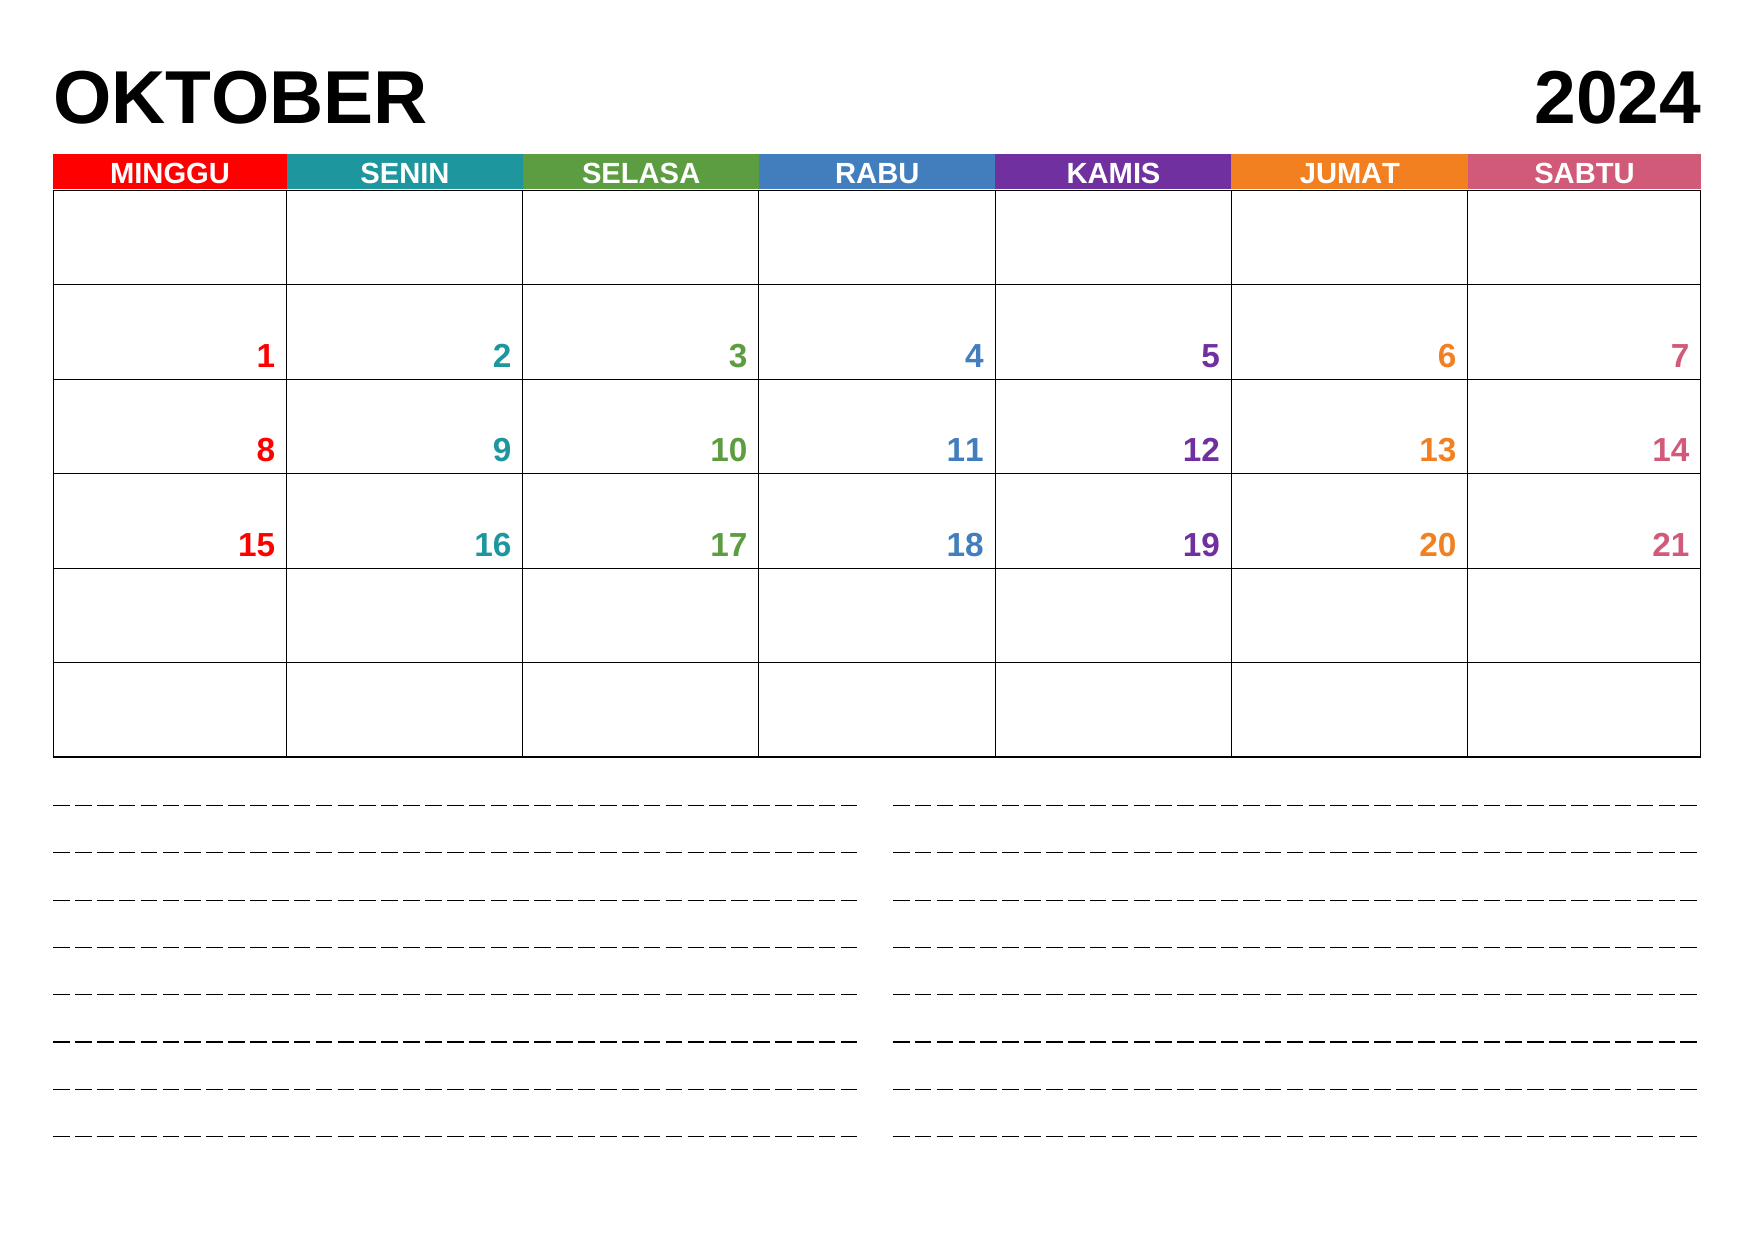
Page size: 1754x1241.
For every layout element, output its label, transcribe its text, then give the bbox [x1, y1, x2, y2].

table_cell [759, 191, 995, 284]
table_cell [523, 569, 758, 662]
table_cell [1468, 569, 1700, 662]
table_cell [287, 285, 522, 379]
table_cell [759, 380, 995, 473]
table_header 2024 [877, 53, 1701, 154]
table_cell [523, 474, 758, 568]
table_cell [996, 191, 1231, 284]
table_cell [54, 285, 286, 379]
table_cell [523, 191, 758, 284]
table_cell [996, 569, 1231, 662]
table_cell [759, 663, 995, 756]
table_cell [53, 758, 877, 1137]
table_cell [759, 569, 995, 662]
table_cell [1232, 569, 1467, 662]
table_cell [287, 191, 522, 284]
table_cell [1232, 474, 1467, 568]
table_cell [287, 663, 522, 756]
table_cell [1232, 285, 1467, 379]
table_cell [1468, 191, 1700, 284]
table_cell [1468, 474, 1700, 568]
table_cell [54, 380, 286, 473]
table_cell [287, 380, 522, 473]
table_cell [54, 569, 286, 662]
table_cell [523, 285, 758, 379]
table_cell [1232, 191, 1467, 284]
table_cell [877, 758, 1701, 1137]
table_cell [996, 663, 1231, 756]
table_cell [996, 380, 1231, 473]
table_cell [996, 474, 1231, 568]
table_cell [54, 191, 286, 284]
table_cell [287, 474, 522, 568]
table_cell [1468, 663, 1700, 756]
table_cell [1232, 380, 1467, 473]
table_cell [759, 285, 995, 379]
table_cell [523, 380, 758, 473]
table_cell [996, 285, 1231, 379]
table_cell [1232, 663, 1467, 756]
table_cell [1468, 380, 1700, 473]
table_cell [759, 474, 995, 568]
table_cell [54, 663, 286, 756]
table_cell [54, 474, 286, 568]
table_cell [287, 569, 522, 662]
table_cell [1468, 285, 1700, 379]
table_header OKTOBER [53, 53, 877, 154]
table_cell [523, 663, 758, 756]
